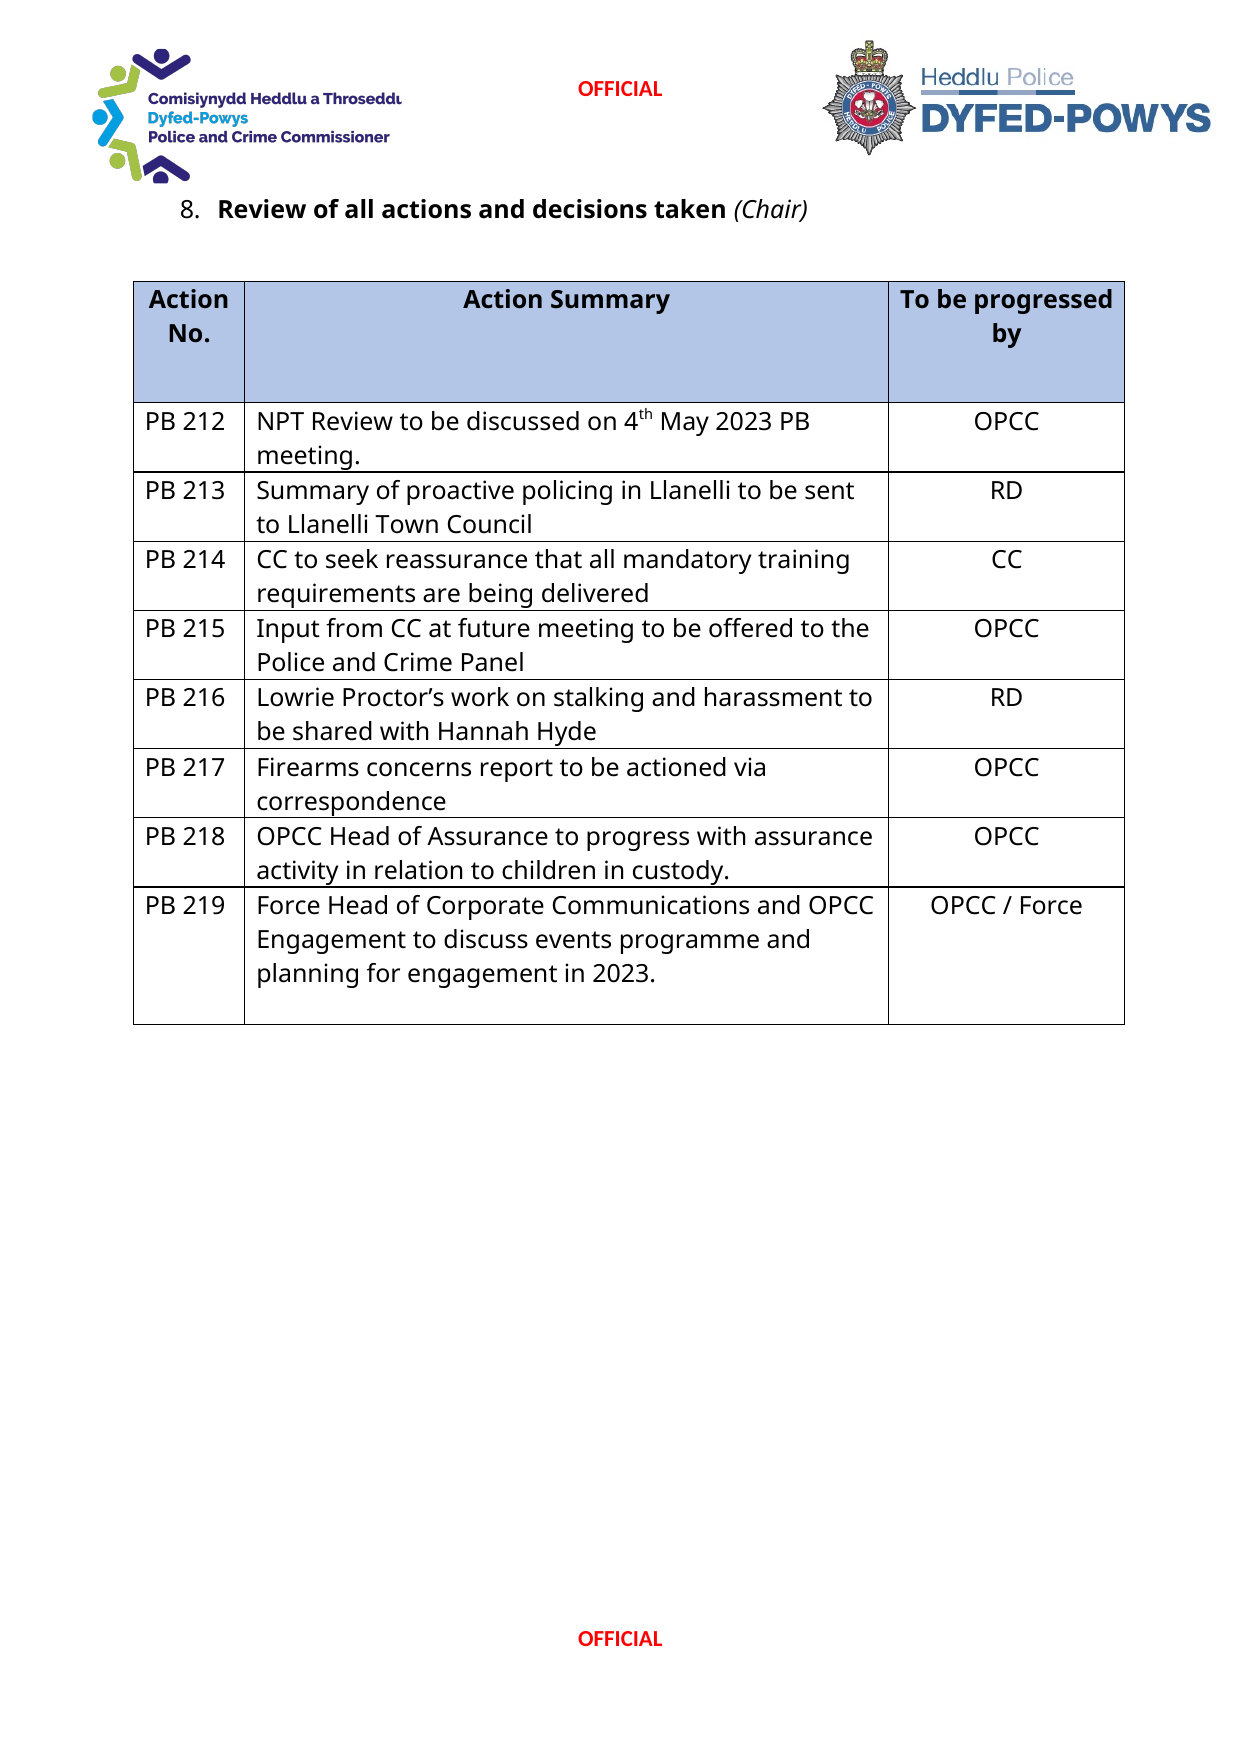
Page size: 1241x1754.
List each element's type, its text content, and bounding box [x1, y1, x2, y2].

table_cell Lowrie Proctor’s work on stalking and harassment to be shared with Hannah Hyde [245, 680, 888, 748]
picture [92, 48, 402, 183]
table_cell Force Head of Corporate Communications and OPCC Engagement to discuss events programme and planning for engagement in 2023. [245, 888, 888, 1024]
table_header To be progressed by [889, 282, 1124, 402]
table_cell PB 213 [134, 473, 244, 541]
table_cell Input from CC at future meeting to be offered to the Police and Crime Panel [245, 611, 888, 679]
table_cell PB 219 [134, 888, 244, 1024]
table_cell Firearms concerns report to be actioned via correspondence [245, 749, 888, 817]
table_cell PB 217 [134, 749, 244, 817]
table_cell PB 215 [134, 611, 244, 679]
table_cell CC [889, 542, 1124, 610]
table_cell PB 214 [134, 542, 244, 610]
table_cell OPCC / Force [889, 888, 1124, 1024]
table_cell OPCC [889, 818, 1124, 886]
table_cell OPCC [889, 611, 1124, 679]
table_cell RD [889, 680, 1124, 748]
table_cell OPCC [889, 403, 1124, 471]
table_cell Summary of proactive policing in Llanelli to be sent to Llanelli Town Council [245, 473, 888, 541]
picture [820, 38, 1227, 161]
table_cell OPCC [889, 749, 1124, 817]
list Review of all actions and decisions taken (Chair) [179, 192, 1090, 226]
table_cell CC to seek reassurance that all mandatory training requirements are being delivered [245, 542, 888, 610]
table_cell RD [889, 473, 1124, 541]
table_header Action Summary [245, 282, 888, 402]
table_cell PB 216 [134, 680, 244, 748]
table_cell OPCC Head of Assurance to progress with assurance activity in relation to children in custody. [245, 818, 888, 886]
table_cell PB 212 [134, 403, 244, 471]
table_header Action No. [134, 282, 244, 402]
table_cell NPT Review to be discussed on 4th May 2023 PB meeting. [245, 403, 888, 471]
table_cell PB 218 [134, 818, 244, 886]
